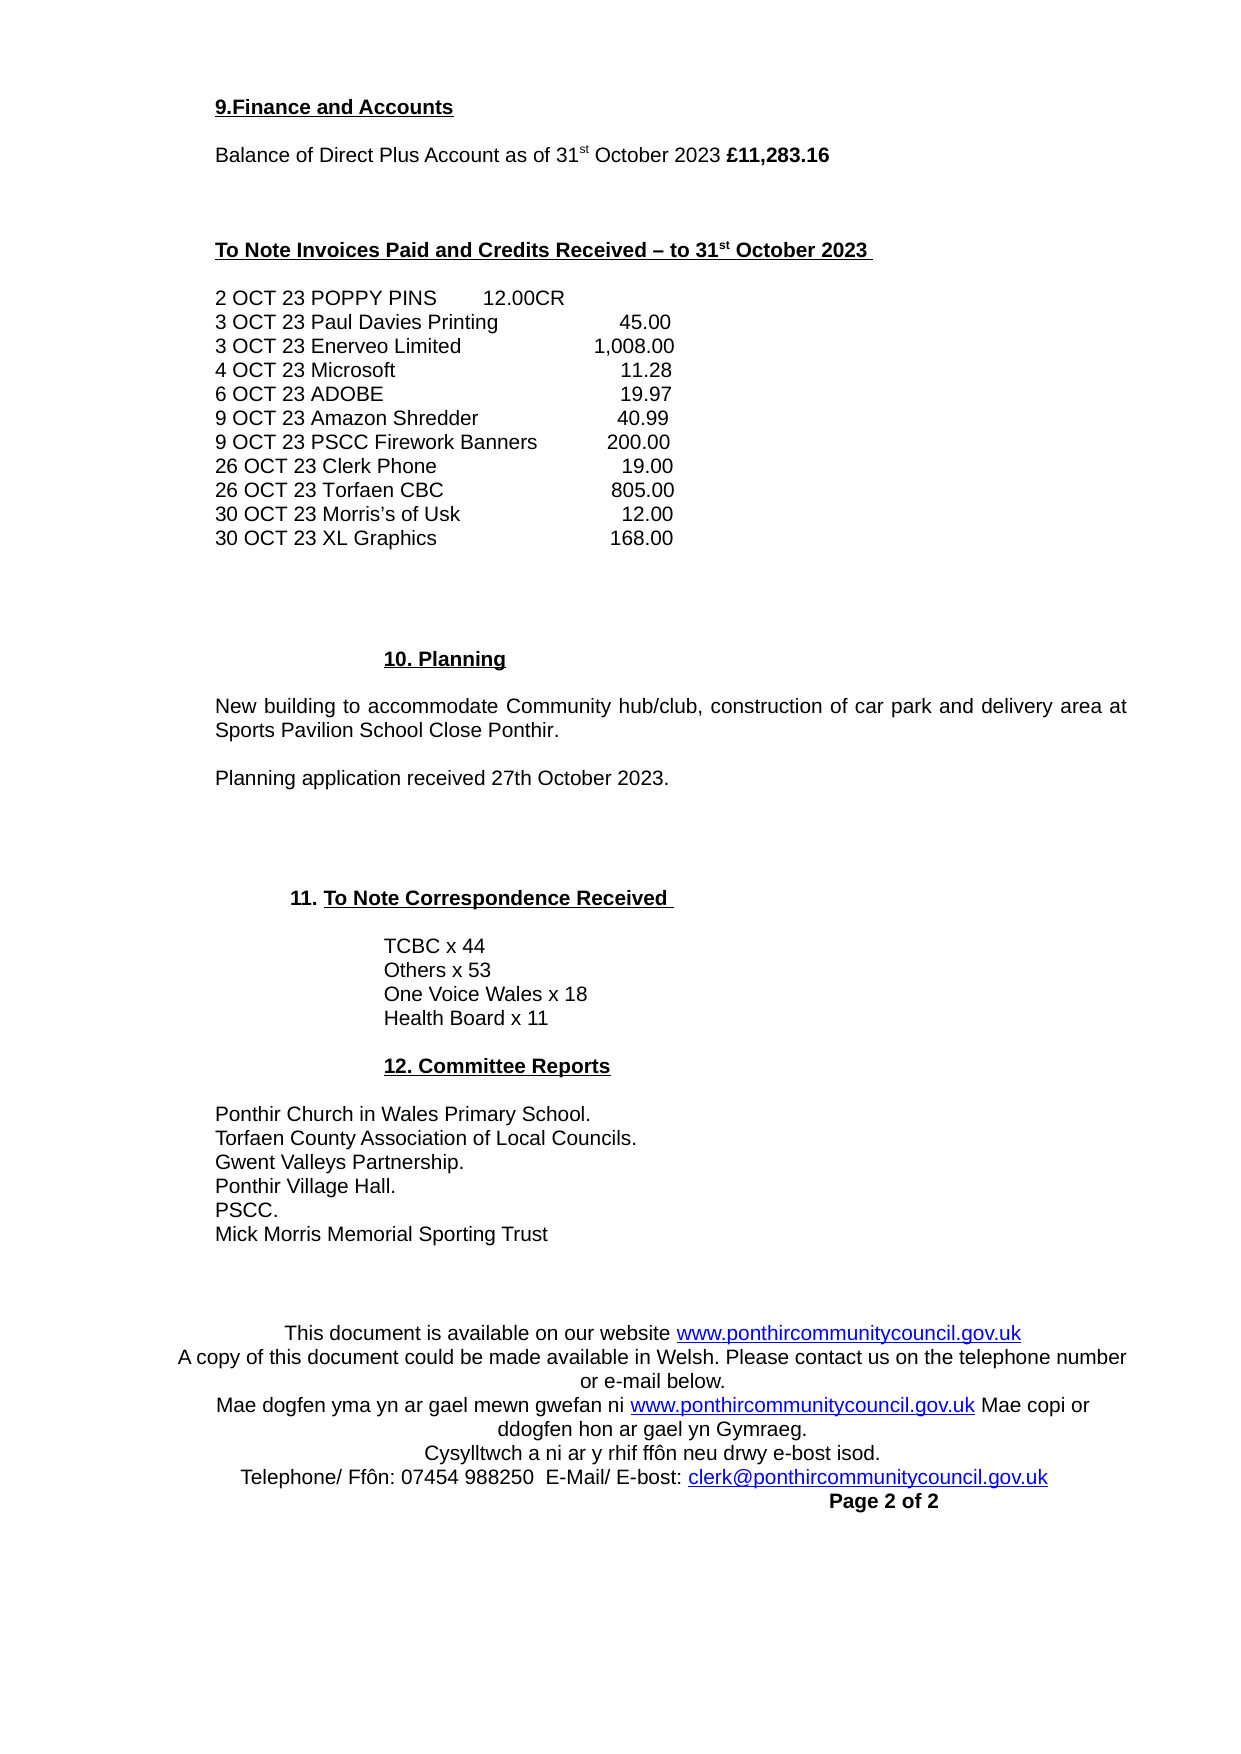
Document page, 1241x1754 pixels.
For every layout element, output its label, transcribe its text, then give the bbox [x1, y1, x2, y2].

text 2 OCT 23 POPPY PINS 12.00CR [215, 286, 1128, 310]
text Cysylltwch a ni ar y rhif ffôn neu drwy e-bost isod. [177, 1441, 1128, 1465]
text 3 OCT 23 Enerveo Limited 1,008.00 [215, 334, 1128, 358]
text Gwent Valleys Partnership. [215, 1149, 1128, 1173]
text 12. Committee Reports [383, 1054, 1128, 1078]
text 6 OCT 23 ADOBE 19.97 [215, 382, 1128, 406]
text One Voice Wales x 18 [383, 982, 1128, 1006]
text New building to accommodate Community hub/club, construction of car park and delivery area at Sports Pavilion School Close Ponthir. [215, 694, 1128, 742]
text Others x 53 [383, 958, 1128, 982]
text TCBC x 44 [383, 934, 1128, 958]
text 30 OCT 23 Morris’s of Usk 12.00 [215, 501, 1128, 525]
text 26 OCT 23 Clerk Phone 19.00 [215, 453, 1128, 477]
text 9.Finance and Accounts [215, 94, 1128, 118]
text Ponthir Church in Wales Primary School. [215, 1102, 1128, 1126]
text Planning application received 27th October 2023. [215, 766, 1128, 790]
text 3 OCT 23 Paul Davies Printing 45.00 [215, 310, 1128, 334]
text This document is available on our website www.ponthircommunitycouncil.gov.uk [177, 1321, 1128, 1345]
text 4 OCT 23 Microsoft 11.28 [215, 358, 1128, 382]
text 26 OCT 23 Torfaen CBC 805.00 [215, 477, 1128, 501]
text Mae dogfen yma yn ar gael mewn gwefan ni www.ponthircommunitycouncil.gov.uk Mae copi or ddogfen hon ar gael yn Gymraeg. [177, 1393, 1128, 1441]
text Health Board x 11 [383, 1006, 1128, 1030]
text 9 OCT 23 PSCC Firework Banners 200.00 [215, 429, 1128, 453]
text A copy of this document could be made available in Welsh. Please contact us on the telephone number or e-mail below. [177, 1345, 1128, 1393]
text Page 2 of 2 [177, 1489, 1128, 1513]
text To Note Invoices Paid and Credits Received – to 31st October 2023 [215, 238, 1128, 262]
text 11. To Note Correspondence Received [290, 886, 1128, 910]
text Balance of Direct Plus Account as of 31st October 2023 £11,283.16 [215, 142, 1128, 166]
text 10. Planning [383, 646, 1128, 670]
text 30 OCT 23 XL Graphics 168.00 [215, 525, 1128, 549]
text 9 OCT 23 Amazon Shredder 40.99 [215, 406, 1128, 429]
text PSCC. [215, 1197, 1128, 1221]
text Telephone/ Ffôn: 07454 988250 E-Mail/ E-bost: clerk@ponthircommunitycouncil.gov.uk [177, 1465, 1128, 1489]
text Torfaen County Association of Local Councils. [215, 1126, 1128, 1149]
text Ponthir Village Hall. [215, 1173, 1128, 1197]
text Mick Morris Memorial Sporting Trust [215, 1221, 1128, 1245]
